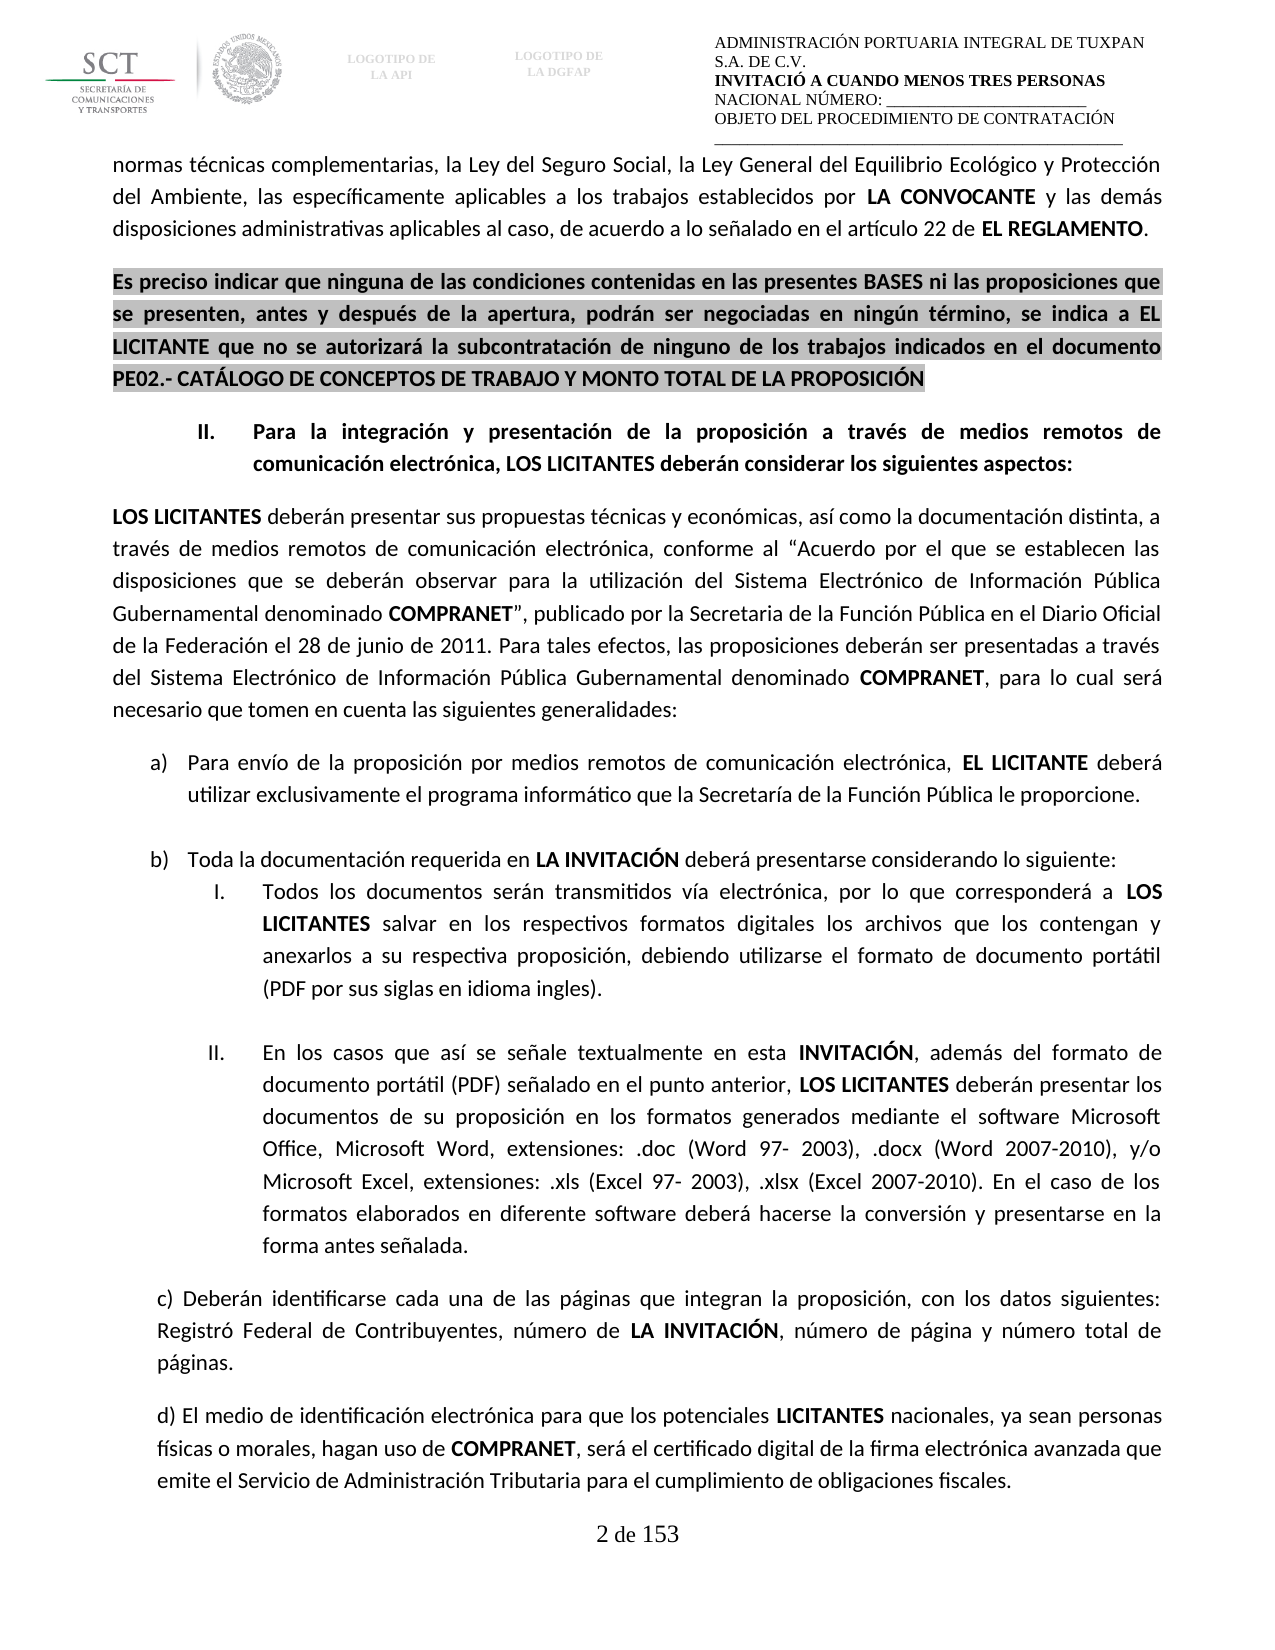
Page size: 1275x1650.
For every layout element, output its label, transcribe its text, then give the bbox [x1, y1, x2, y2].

list Para la integración y presentación de la proposición a través de medios remotos de comunicación electrónica, LOS LICITANTES deberán considerar los siguientes aspectos: [215, 417, 1162, 477]
list Toda la documentación requerida en LA INVITACIÓN deberá presentarse considerando lo siguiente: [150, 845, 1162, 873]
text LOS LICITANTES deberán presentar sus propuestas técnicas y económicas, así como la documentación distinta, a través de medios remotos de comunicación electrónica, conforme al “Acuerdo por el que se establecen las disposiciones que se deberán observar para la utilización del Sistema Electrónico de Información Pública Gubernamental denominado COMPRANET”, publicado por la Secretaria de la Función Pública en el Diario Oficial de la Federación el 28 de junio de 2011. Para tales efectos, las proposiciones deberán ser presentadas a través del Sistema Electrónico de Información Pública Gubernamental denominado COMPRANET, para lo cual será necesario que tomen en cuenta las siguientes generalidades: [112, 502, 1162, 723]
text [112, 150, 1162, 242]
list En los casos que así se señale textualmente en esta INVITACIÓN, además del formato de documento portátil (PDF) señalado en el punto anterior, LOS LICITANTES deberán presentar los documentos de su proposición en los formatos generados mediante el software Microsoft Office, Microsoft Word, extensiones: .doc (Word 97- 2003), .docx (Word 2007-2010), y/o Microsoft Excel, extensiones: .xls (Excel 97- 2003), .xlsx (Excel 2007-2010). En el caso de los formatos elaborados en diferente software deberá hacerse la conversión y presentarse en la forma antes señalada. [225, 1038, 1162, 1259]
picture [32, 21, 289, 117]
text Es preciso indicar que ninguna de las condiciones contenidas en las presentes BASES ni las proposiciones que se presenten, antes y después de la apertura, podrán ser negociadas en ningún término, se indica a EL LICITANTE que no se autorizará la subcontratación de ninguno de los trabajos indicados en el documento PE02.- CATÁLOGO DE CONCEPTOS DE TRABAJO Y MONTO TOTAL DE LA PROPOSICIÓN [112, 267, 1162, 392]
text c) Deberán identificarse cada una de las páginas que integran la proposición, con los datos siguientes: Registró Federal de Contribuyentes, número de LA INVITACIÓN, número de página y número total de páginas. [157, 1284, 1162, 1377]
text d) El medio de identificación electrónica para que los potenciales LICITANTES nacionales, ya sean personas físicas o morales, hagan uso de COMPRANET, será el certificado digital de la firma electrónica avanzada que emite el Servicio de Administración Tributaria para el cumplimiento de obligaciones fiscales. [157, 1402, 1162, 1494]
list Todos los documentos serán transmitidos vía electrónica, por lo que corresponderá a LOS LICITANTES salvar en los respectivos formatos digitales los archivos que los contengan y anexarlos a su respectiva proposición, debiendo utilizarse el formato de documento portátil (PDF por sus siglas en idioma ingles). [225, 877, 1162, 1002]
list Para envío de la proposición por medios remotos de comunicación electrónica, EL LICITANTE deberá utilizar exclusivamente el programa informático que la Secretaría de la Función Pública le proporcione. [150, 748, 1162, 808]
